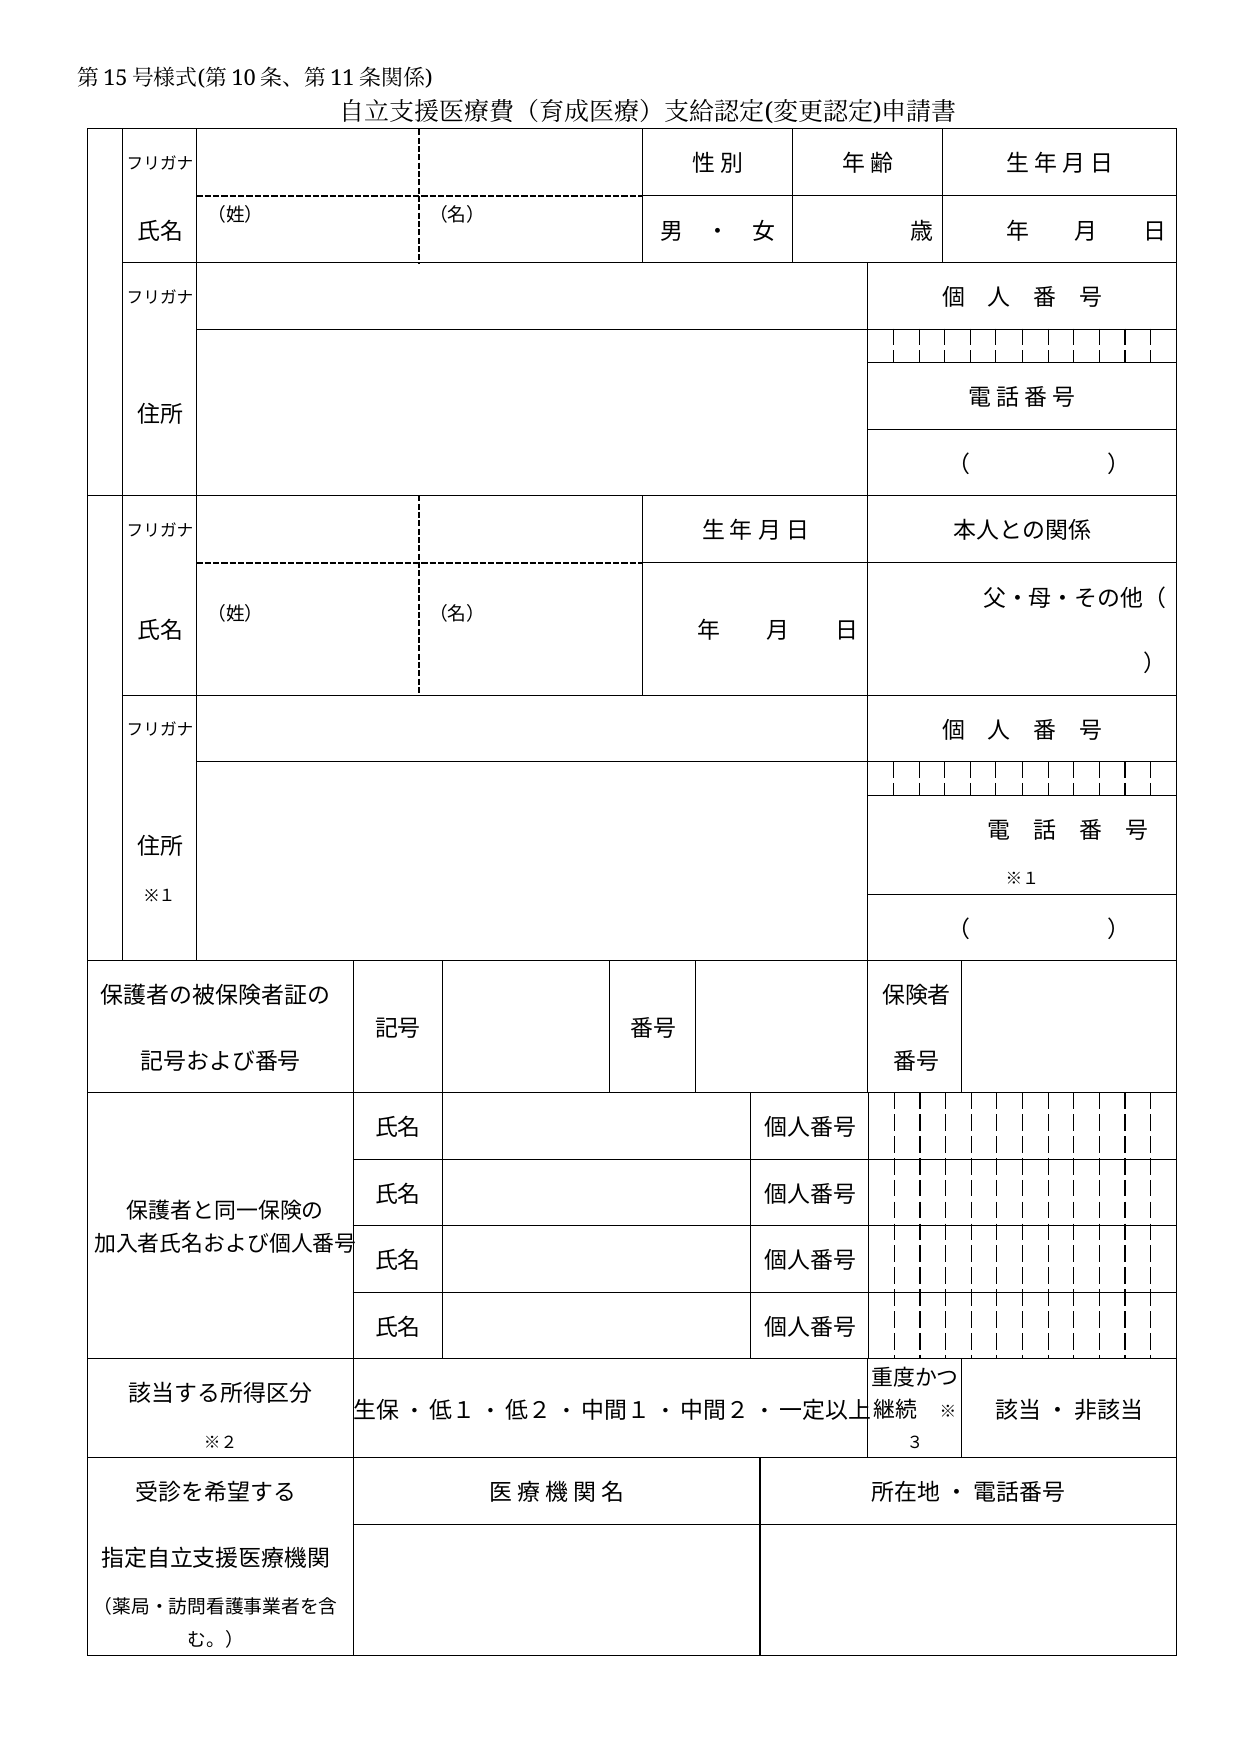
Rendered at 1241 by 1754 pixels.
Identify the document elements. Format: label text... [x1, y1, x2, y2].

table_cell [1074, 1160, 1099, 1225]
table_cell [1074, 1293, 1099, 1358]
table_cell 氏名 [354, 1293, 442, 1358]
table_cell [962, 961, 1176, 1092]
table_cell （姓） [197, 562, 418, 694]
table_cell 個人番号 [751, 1160, 868, 1225]
table_cell （名） [419, 195, 642, 262]
table_cell [197, 263, 867, 328]
table_cell [894, 1226, 920, 1292]
table_cell [970, 330, 996, 362]
table_cell [869, 1160, 894, 1225]
table_cell 父・母・その他（ ） [868, 563, 1176, 694]
table_cell [197, 696, 867, 761]
table_cell 保護者の被保険者証の 記号および番号 [88, 961, 353, 1092]
table_cell 電 話 番 号 ※１ [868, 796, 1176, 894]
table_cell [945, 762, 970, 795]
table_cell [919, 330, 944, 362]
table_cell [197, 496, 418, 562]
table_cell [868, 330, 893, 362]
table_cell [1099, 1293, 1125, 1358]
table_cell [1151, 330, 1176, 362]
table_cell [1048, 1160, 1074, 1225]
table_cell [920, 1293, 946, 1358]
table_cell [1074, 1093, 1099, 1159]
table_cell [1023, 330, 1048, 362]
table_cell [443, 1160, 750, 1225]
table_cell [1125, 1226, 1151, 1292]
table_cell [919, 762, 944, 795]
table_cell 年 月 日 [943, 196, 1176, 262]
table_cell 該当する所得区分 ※２ [88, 1359, 353, 1457]
table_cell 保護者と同一保険の 加入者氏名および個人番号 [88, 1093, 353, 1358]
table_cell 本人との関係 [868, 496, 1176, 562]
table_cell 受診を希望する 指定自立支援医療機関 （薬局・訪問看護事業者を含む。） [88, 1458, 353, 1654]
table_cell [996, 762, 1022, 795]
table_cell [971, 1226, 997, 1292]
table_cell [971, 1093, 997, 1159]
table_cell [971, 1160, 997, 1225]
table_cell 保険者 番号 [868, 961, 961, 1092]
table_cell 男 ・ 女 [643, 196, 792, 262]
table_cell [946, 1160, 971, 1225]
table_cell [946, 1093, 971, 1159]
table_cell 歳 [793, 196, 942, 262]
table_cell 個人番号 [751, 1093, 868, 1159]
table_cell [1151, 1160, 1176, 1225]
text 自立支援医療費（育成医療）支給認定(変更認定)申請書 [77, 92, 1163, 128]
table_cell [1125, 762, 1151, 795]
table_cell [696, 961, 867, 1092]
table_cell [1099, 762, 1125, 795]
table_cell [894, 762, 919, 795]
table_cell [1048, 1226, 1074, 1292]
table_header [419, 129, 642, 194]
table_cell [1125, 1293, 1151, 1358]
table_header 本 人 [88, 129, 122, 495]
table_cell [945, 330, 970, 362]
table_cell [1023, 1160, 1048, 1225]
table_cell [946, 1293, 971, 1358]
table_cell [1125, 330, 1151, 362]
table_cell 住所 [123, 329, 196, 495]
text 第15号様式(第10条、第11条関係) [77, 59, 1163, 92]
table_cell 該当 ・ 非該当 [962, 1359, 1176, 1457]
table_cell [997, 1226, 1022, 1292]
table_cell （姓） [197, 195, 418, 262]
table_cell [971, 1293, 997, 1358]
table_cell [419, 496, 642, 562]
table_cell [1048, 762, 1074, 795]
table_header [197, 129, 418, 194]
table_cell [1074, 762, 1099, 795]
table_cell [761, 1525, 1176, 1654]
table_cell 医 療 機 関 名 [354, 1458, 759, 1524]
table_cell [443, 961, 609, 1092]
table_cell [996, 330, 1022, 362]
table_cell [1099, 330, 1125, 362]
table_cell 年 月 日 [643, 563, 867, 694]
table_cell 生保 ・ 低１ ・ 低２ ・ 中間１ ・ 中間２ ・ 一定以上 [354, 1359, 867, 1457]
table_cell （ ） [868, 895, 1176, 960]
table_cell 所在地 ・ 電話番号 [761, 1458, 1176, 1524]
table_cell 個 人 番 号 [868, 696, 1176, 761]
table_cell [1099, 1093, 1125, 1159]
table_cell [997, 1093, 1022, 1159]
table_cell （名） [419, 562, 642, 694]
table_cell [1023, 762, 1048, 795]
table_cell [1099, 1226, 1125, 1292]
table_cell [1125, 1160, 1151, 1225]
table_cell [946, 1226, 971, 1292]
table_cell [1151, 1226, 1176, 1292]
table_cell [1151, 1093, 1176, 1159]
table_cell [1099, 1160, 1125, 1225]
table_header フリガナ [123, 129, 196, 194]
table_cell 氏名 [123, 195, 196, 262]
table_cell [443, 1293, 750, 1358]
table_cell [997, 1293, 1022, 1358]
table_header 年 齢 [793, 129, 942, 194]
table_cell [1023, 1093, 1048, 1159]
table_cell [920, 1160, 946, 1225]
table_cell 電 話 番 号 [868, 363, 1176, 429]
table_cell [1074, 1226, 1099, 1292]
table_cell [868, 762, 893, 795]
table_cell [997, 1160, 1022, 1225]
table_cell [1023, 1293, 1048, 1358]
table_cell [1074, 330, 1099, 362]
table_cell フリガナ [123, 263, 196, 328]
table_cell [920, 1093, 946, 1159]
table_cell 生 年 月 日 [643, 496, 867, 562]
table_cell [443, 1226, 750, 1292]
table_cell [894, 1160, 920, 1225]
table_cell 氏名 [354, 1093, 442, 1159]
table_cell [1151, 762, 1176, 795]
table_cell 個人番号 [751, 1293, 868, 1358]
table_cell [894, 330, 919, 362]
table_cell 氏名 [123, 562, 196, 694]
table_cell [894, 1293, 920, 1358]
table_cell [1048, 330, 1074, 362]
table_cell フリガナ [123, 496, 196, 562]
table_cell [1048, 1093, 1074, 1159]
table_cell [354, 1525, 759, 1654]
table_cell [894, 1093, 920, 1159]
table_cell 個 人 番 号 [868, 263, 1176, 328]
table_cell [1023, 1226, 1048, 1292]
table_cell [1125, 1093, 1151, 1159]
table_cell [197, 762, 867, 960]
table_cell [869, 1226, 894, 1292]
table_cell 保護者 [88, 496, 122, 960]
table_cell [1151, 1293, 1176, 1358]
table_cell フリガナ [123, 696, 196, 761]
table_cell 氏名 [354, 1160, 442, 1225]
table_cell 個人番号 [751, 1226, 868, 1292]
table_cell [197, 330, 867, 495]
table_cell 記号 [354, 961, 442, 1092]
table_cell 住所 ※１ [123, 761, 196, 960]
table_cell [1048, 1293, 1074, 1358]
table_cell [970, 762, 996, 795]
table_cell 重度かつ 継続 ※３ [868, 1359, 961, 1457]
table_header 生 年 月 日 [943, 129, 1176, 194]
table_header 性 別 [643, 129, 792, 194]
table_cell 氏名 [354, 1226, 442, 1292]
table_cell [443, 1093, 750, 1159]
table_cell 番号 [610, 961, 695, 1092]
table_cell [869, 1293, 894, 1358]
table_cell [920, 1226, 946, 1292]
table_cell [869, 1093, 894, 1159]
table_cell （ ） [868, 430, 1176, 495]
